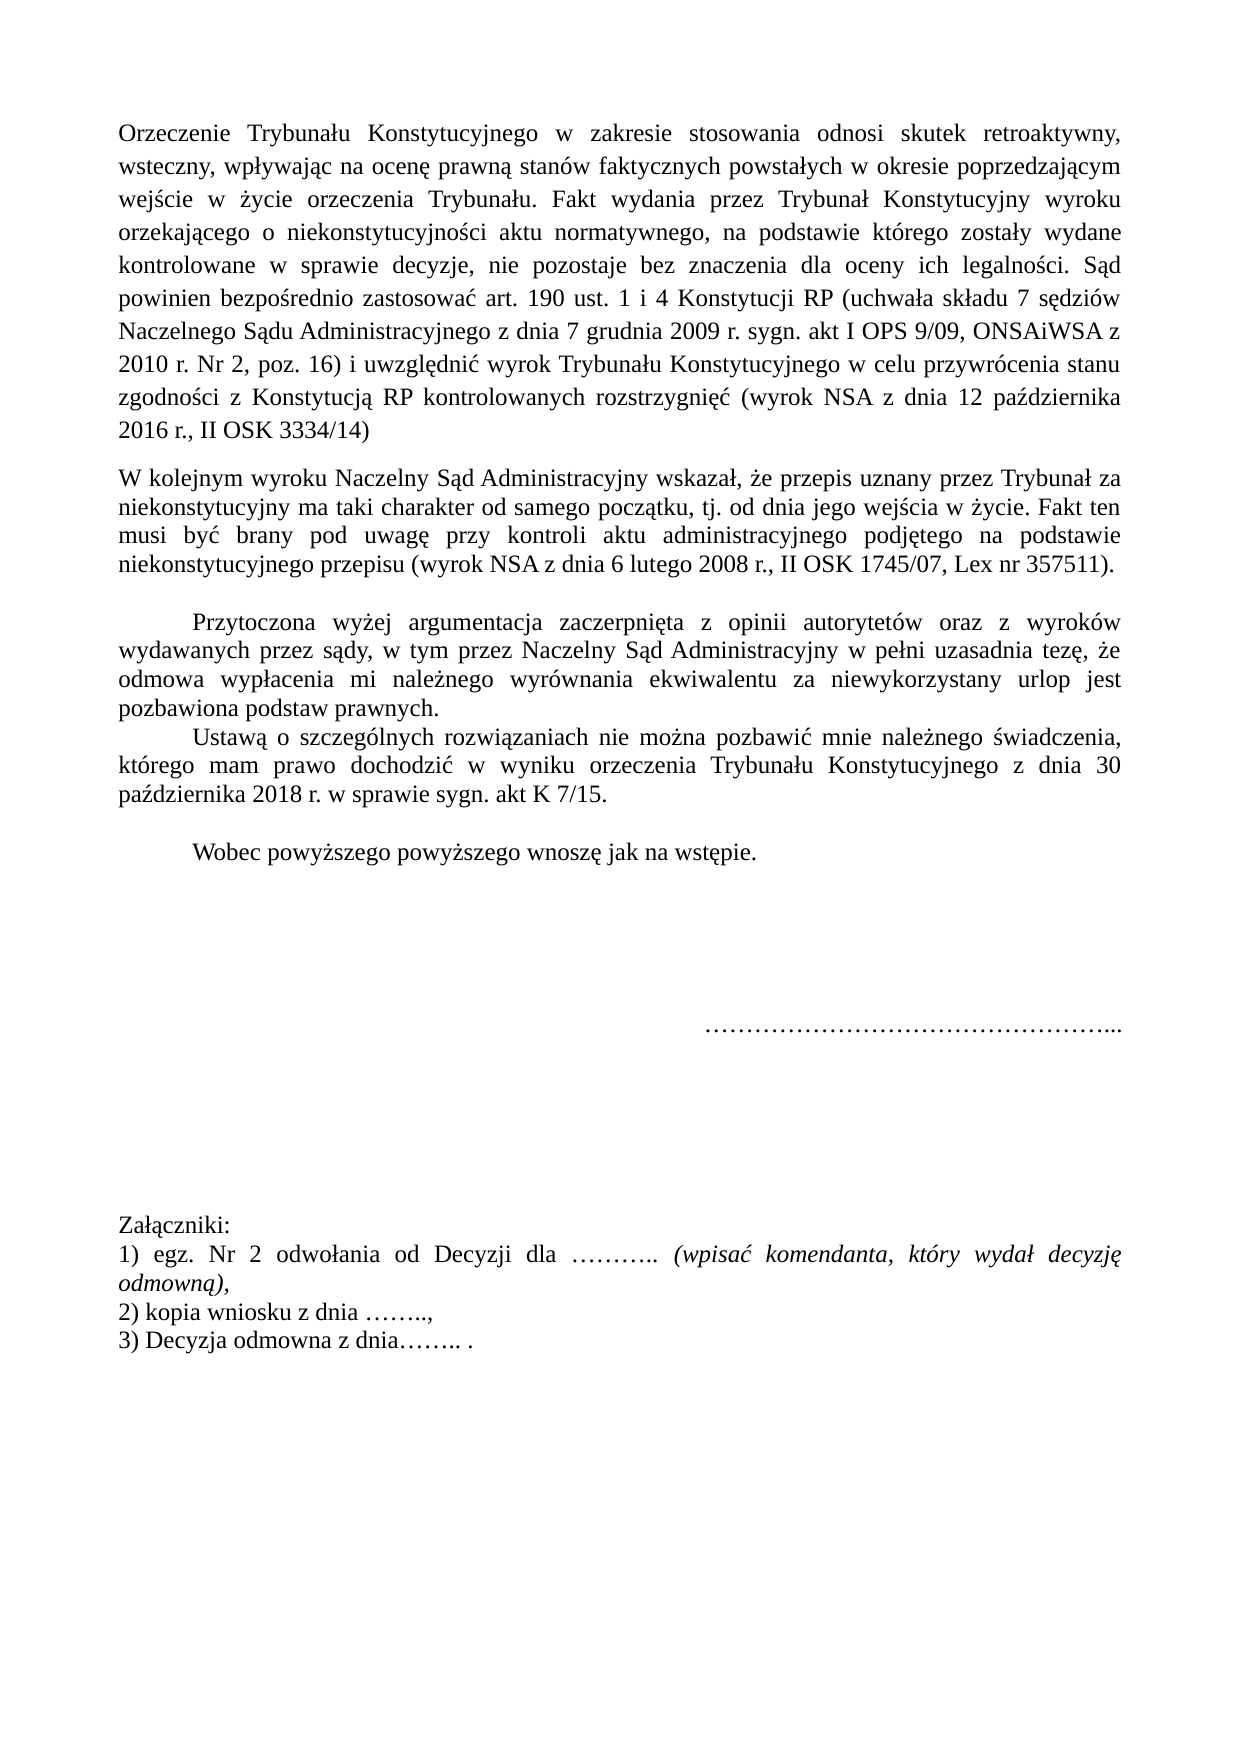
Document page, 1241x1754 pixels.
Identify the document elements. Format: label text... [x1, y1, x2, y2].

text 3) Decyzja odmowna z dnia…….. . [118, 1325, 1122, 1354]
text Załączniki: [118, 1210, 1122, 1239]
text Ustawą o szczególnych rozwiązaniach nie można pozbawić mnie należnego świadczenia, którego mam prawo dochodzić w wyniku orzeczenia Trybunału Konstytucyjnego z dnia 30 października 2018 r. w sprawie sygn. akt K 7/15. [118, 722, 1122, 808]
text …………………………………………... [118, 1009, 1122, 1038]
text 2) kopia wniosku z dnia …….., [118, 1297, 1122, 1325]
text 1) egz. Nr 2 odwołania od Decyzji dla ……….. (wpisać komendanta, który wydał decyzję odmowną), [118, 1239, 1122, 1297]
text W kolejnym wyroku Naczelny Sąd Administracyjny wskazał, że przepis uznany przez Trybunał za niekonstytucyjny ma taki charakter od samego początku, tj. od dnia jego wejścia w życie. Fakt ten musi być brany pod uwagę przy kontroli aktu administracyjnego podjętego na podstawie niekonstytucyjnego przepisu (wyrok NSA z dnia 6 lutego 2008 r., II OSK 1745/07, Lex nr 357511). [118, 463, 1122, 578]
text Przytoczona wyżej argumentacja zaczerpnięta z opinii autorytetów oraz z wyroków wydawanych przez sądy, w tym przez Naczelny Sąd Administracyjny w pełni uzasadnia tezę, że odmowa wypłacenia mi należnego wyrównania ekwiwalentu za niewykorzystany urlop jest pozbawiona podstaw prawnych. [118, 607, 1122, 722]
text Orzeczenie Trybunału Konstytucyjnego w zakresie stosowania odnosi skutek retroaktywny, wsteczny, wpływając na ocenę prawną stanów faktycznych powstałych w okresie poprzedzającym wejście w życie orzeczenia Trybunału. Fakt wydania przez Trybunał Konstytucyjny wyroku orzekającego o niekonstytucyjności aktu normatywnego, na podstawie którego zostały wydane kontrolowane w sprawie decyzje, nie pozostaje bez znaczenia dla oceny ich legalności. Sąd powinien bezpośrednio zastosować art. 190 ust. 1 i 4 Konstytucji RP (uchwała składu 7 sędziów Naczelnego Sądu Administracyjnego z dnia 7 grudnia 2009 r. sygn. akt I OPS 9/09, ONSAiWSA z 2010 r. Nr 2, poz. 16) i uwzględnić wyrok Trybunału Konstytucyjnego w celu przywrócenia stanu zgodności z Konstytucją RP kontrolowanych rozstrzygnięć (wyrok NSA z dnia 12 października 2016 r., II OSK 3334/14) [118, 118, 1122, 444]
text Wobec powyższego powyższego wnoszę jak na wstępie. [118, 837, 1122, 865]
